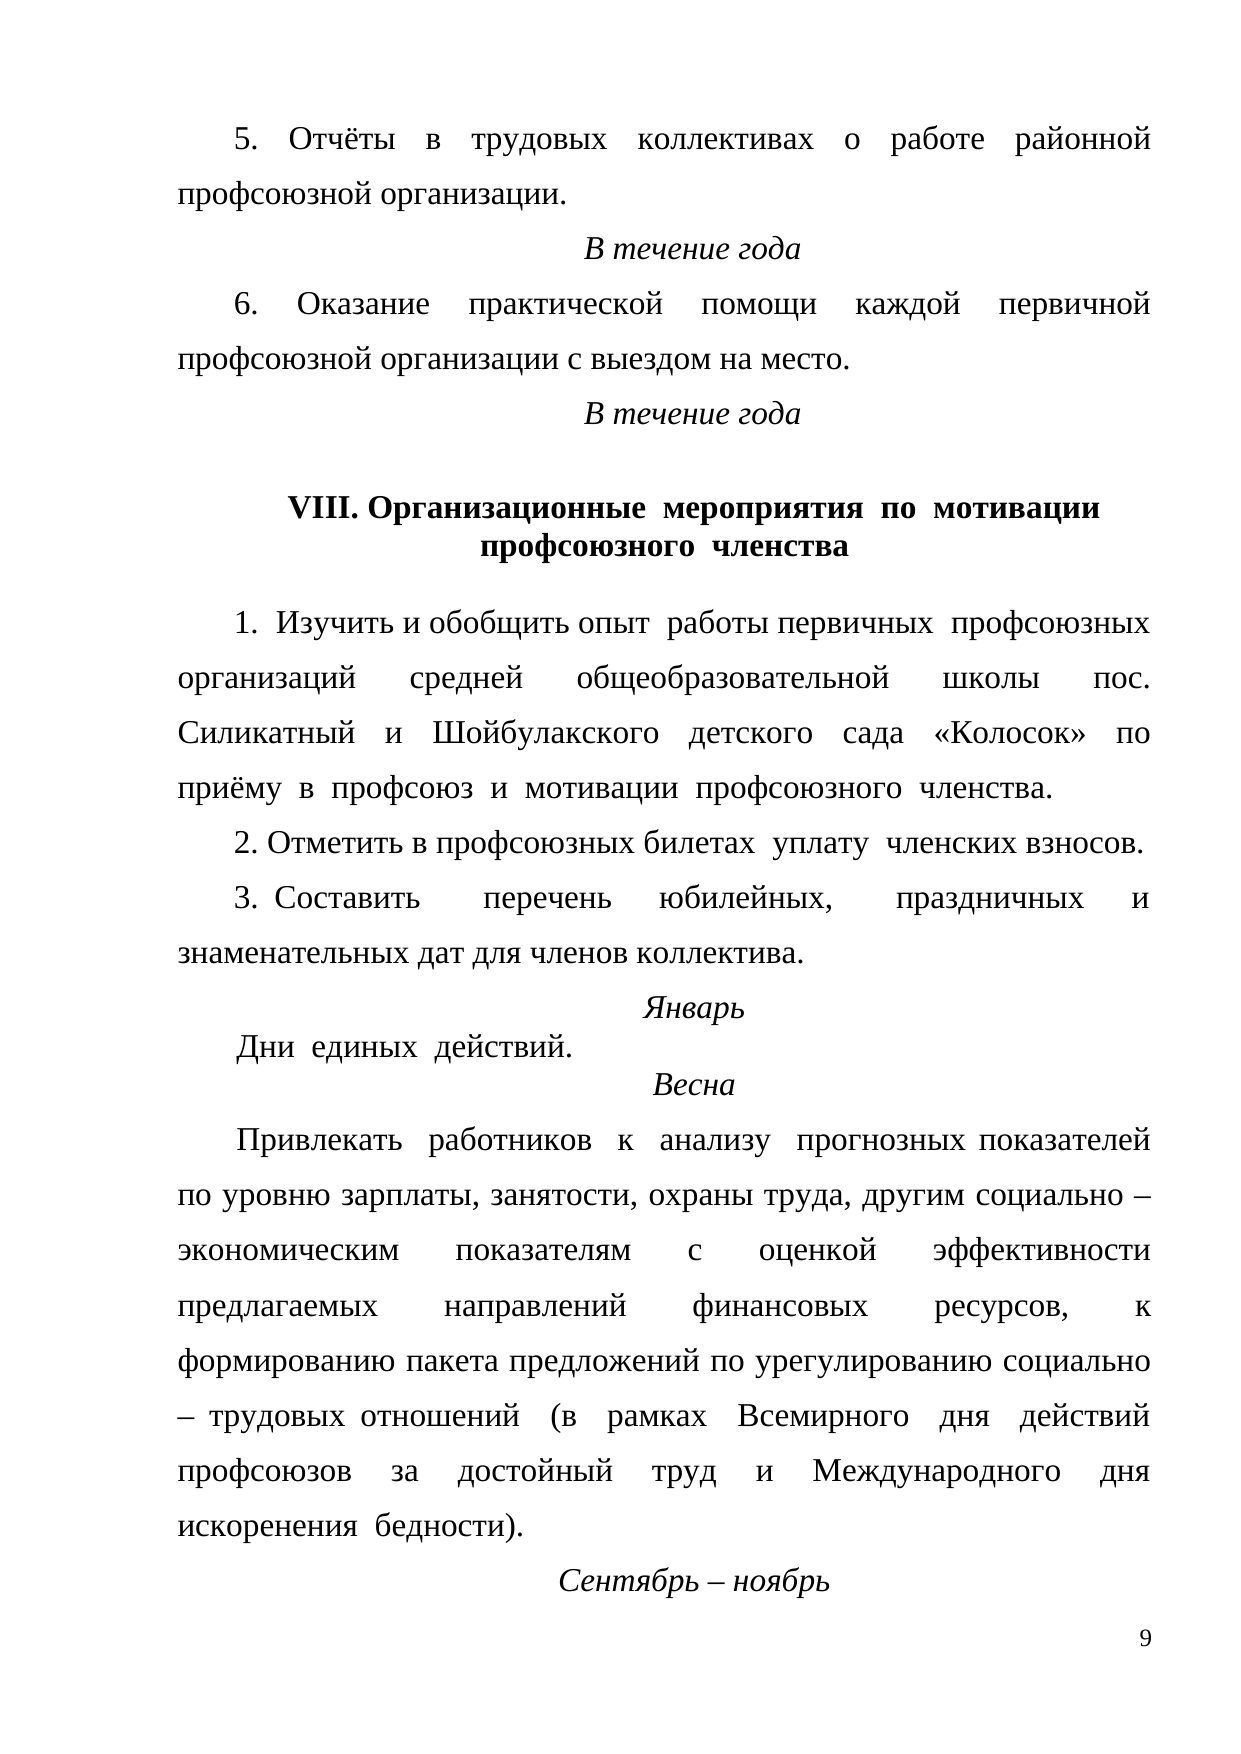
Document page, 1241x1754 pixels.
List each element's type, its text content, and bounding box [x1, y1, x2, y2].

text 6. Оказание практической помощи каждой первичной профсоюзной организации с выездом на место. [177, 283, 1152, 394]
text Дни единых действий. [177, 1026, 1152, 1064]
text 3. Составить перечень юбилейных, праздничных и знаменательных дат для членов коллектива. [177, 878, 1152, 988]
text Весна [177, 1064, 1152, 1119]
text VIII. Организационные мероприятия по мотивации профсоюзного членства [177, 487, 1152, 564]
text Привлекать работников к анализу прогнозных показателей по уровню зарплаты, занятости, охраны труда, другим социально – экономическим показателям с оценкой эффективности предлагаемых направлений финансовых ресурсов, к формированию пакета предложений по урегулированию социально – трудовых отношений (в рамках Всемирного дня действий профсоюзов за достойный труд и Международного дня искоренения бедности). [177, 1119, 1152, 1560]
text Январь [177, 988, 1152, 1026]
text Сентябрь – ноябрь [177, 1560, 1152, 1616]
text 5. Отчёты в трудовых коллективах о работе районной профсоюзной организации. [177, 118, 1152, 228]
text В течение года [177, 394, 1152, 449]
text 2. Отметить в профсоюзных билетах уплату членских взносов. [177, 822, 1152, 878]
text В течение года [177, 228, 1152, 283]
text 1. Изучить и обобщить опыт работы первичных профсоюзных организаций средней общеобразовательной школы пос. Силикатный и Шойбулакского детского сада «Колосок» по приёму в профсоюз и мотивации профсоюзного членства. [177, 602, 1152, 822]
